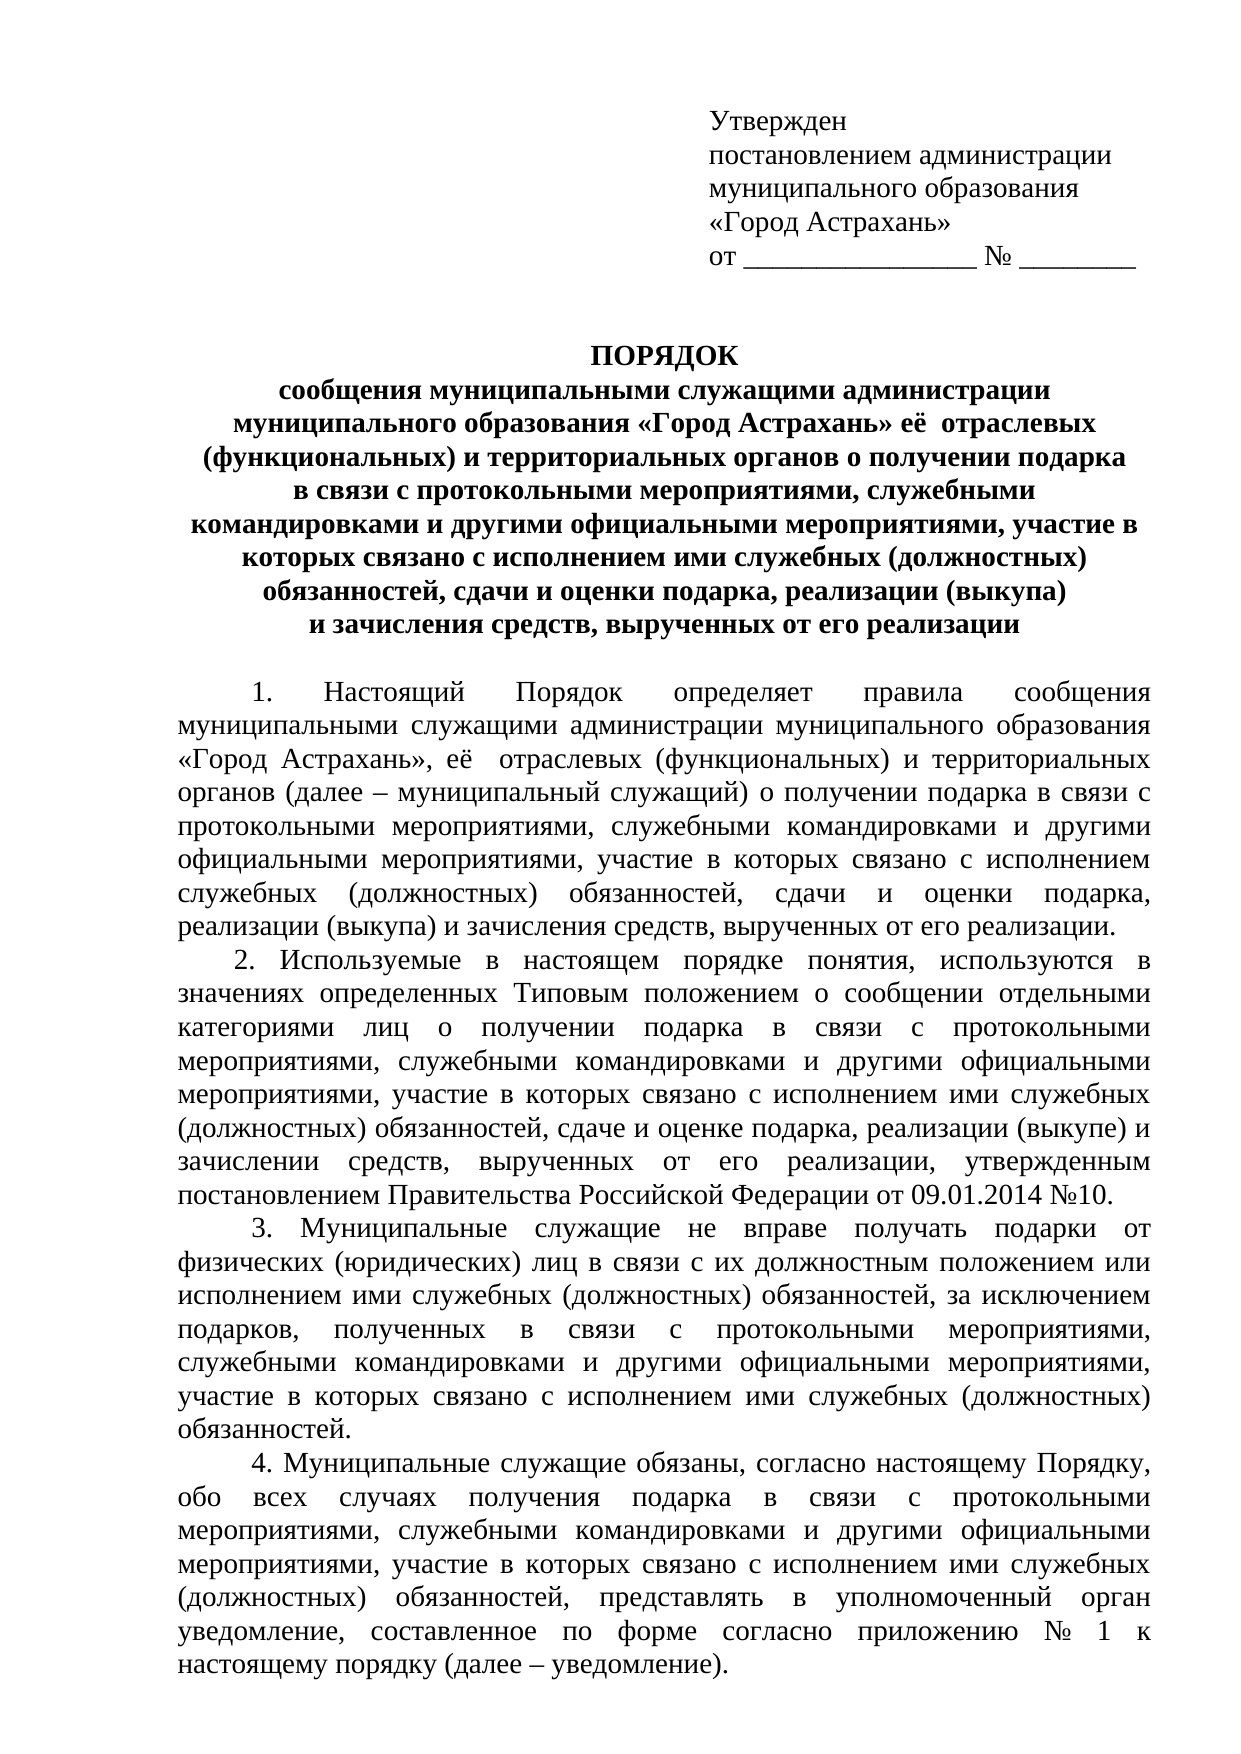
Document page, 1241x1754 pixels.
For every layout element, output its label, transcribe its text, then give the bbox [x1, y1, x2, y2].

text 2. Используемые в настоящем порядке понятия, используются в значениях определенных Типовым положением о сообщении отдельными категориями лиц о получении подарка в связи с протокольными мероприятиями, служебными командировками и другими официальными мероприятиями, участие в которых связано с исполнением ими служебных (должностных) обязанностей, сдаче и оценке подарка, реализации (выкупе) и зачислении средств, вырученных от его реализации, утвержденным постановлением Правительства Российской Федерации от 09.01.2014 №10. [177, 942, 1152, 1210]
text и зачисления средств, вырученных от его реализации [177, 607, 1152, 640]
text сообщения муниципальными служащими администрации муниципального образования «Город Астрахань» её отраслевых (функциональных) и территориальных органов о получении подарка [177, 372, 1152, 472]
text 1. Настоящий Порядок определяет правила сообщения муниципальными служащими администрации муниципального образования «Город Астрахань», её отраслевых (функциональных) и территориальных органов (далее – муниципальный служащий) о получении подарка в связи с протокольными мероприятиями, служебными командировками и другими официальными мероприятиями, участие в которых связано с исполнением служебных (должностных) обязанностей, сдачи и оценки подарка, реализации (выкупа) и зачисления средств, вырученных от его реализации. [177, 674, 1152, 942]
text в связи с протокольными мероприятиями, служебными командировками и другими официальными мероприятиями, участие в которых связано с исполнением ими служебных (должностных) обязанностей, сдачи и оценки подарка, реализации (выкупа) [177, 472, 1152, 607]
text муниципального образования [177, 171, 1152, 204]
text от ________________ № ________ [177, 238, 1152, 271]
text постановлением администрации [177, 137, 1152, 171]
text Утвержден [177, 103, 1152, 137]
text 3. Муниципальные служащие не вправе получать подарки от физических (юридических) лиц в связи с их должностным положением или исполнением ими служебных (должностных) обязанностей, за исключением подарков, полученных в связи с протокольными мероприятиями, служебными командировками и другими официальными мероприятиями, участие в которых связано с исполнением ими служебных (должностных) обязанностей. [177, 1210, 1152, 1445]
text 4. Муниципальные служащие обязаны, согласно настоящему Порядку, обо всех случаях получения подарка в связи с протокольными мероприятиями, служебными командировками и другими официальными мероприятиями, участие в которых связано с исполнением ими служебных (должностных) обязанностей, представлять в уполномоченный орган уведомление, составленное по форме согласно приложению № 1 к настоящему порядку (далее – уведомление). [177, 1445, 1152, 1680]
text ПОРЯДОК [177, 338, 1152, 372]
text «Город Астрахань» [177, 204, 1152, 238]
